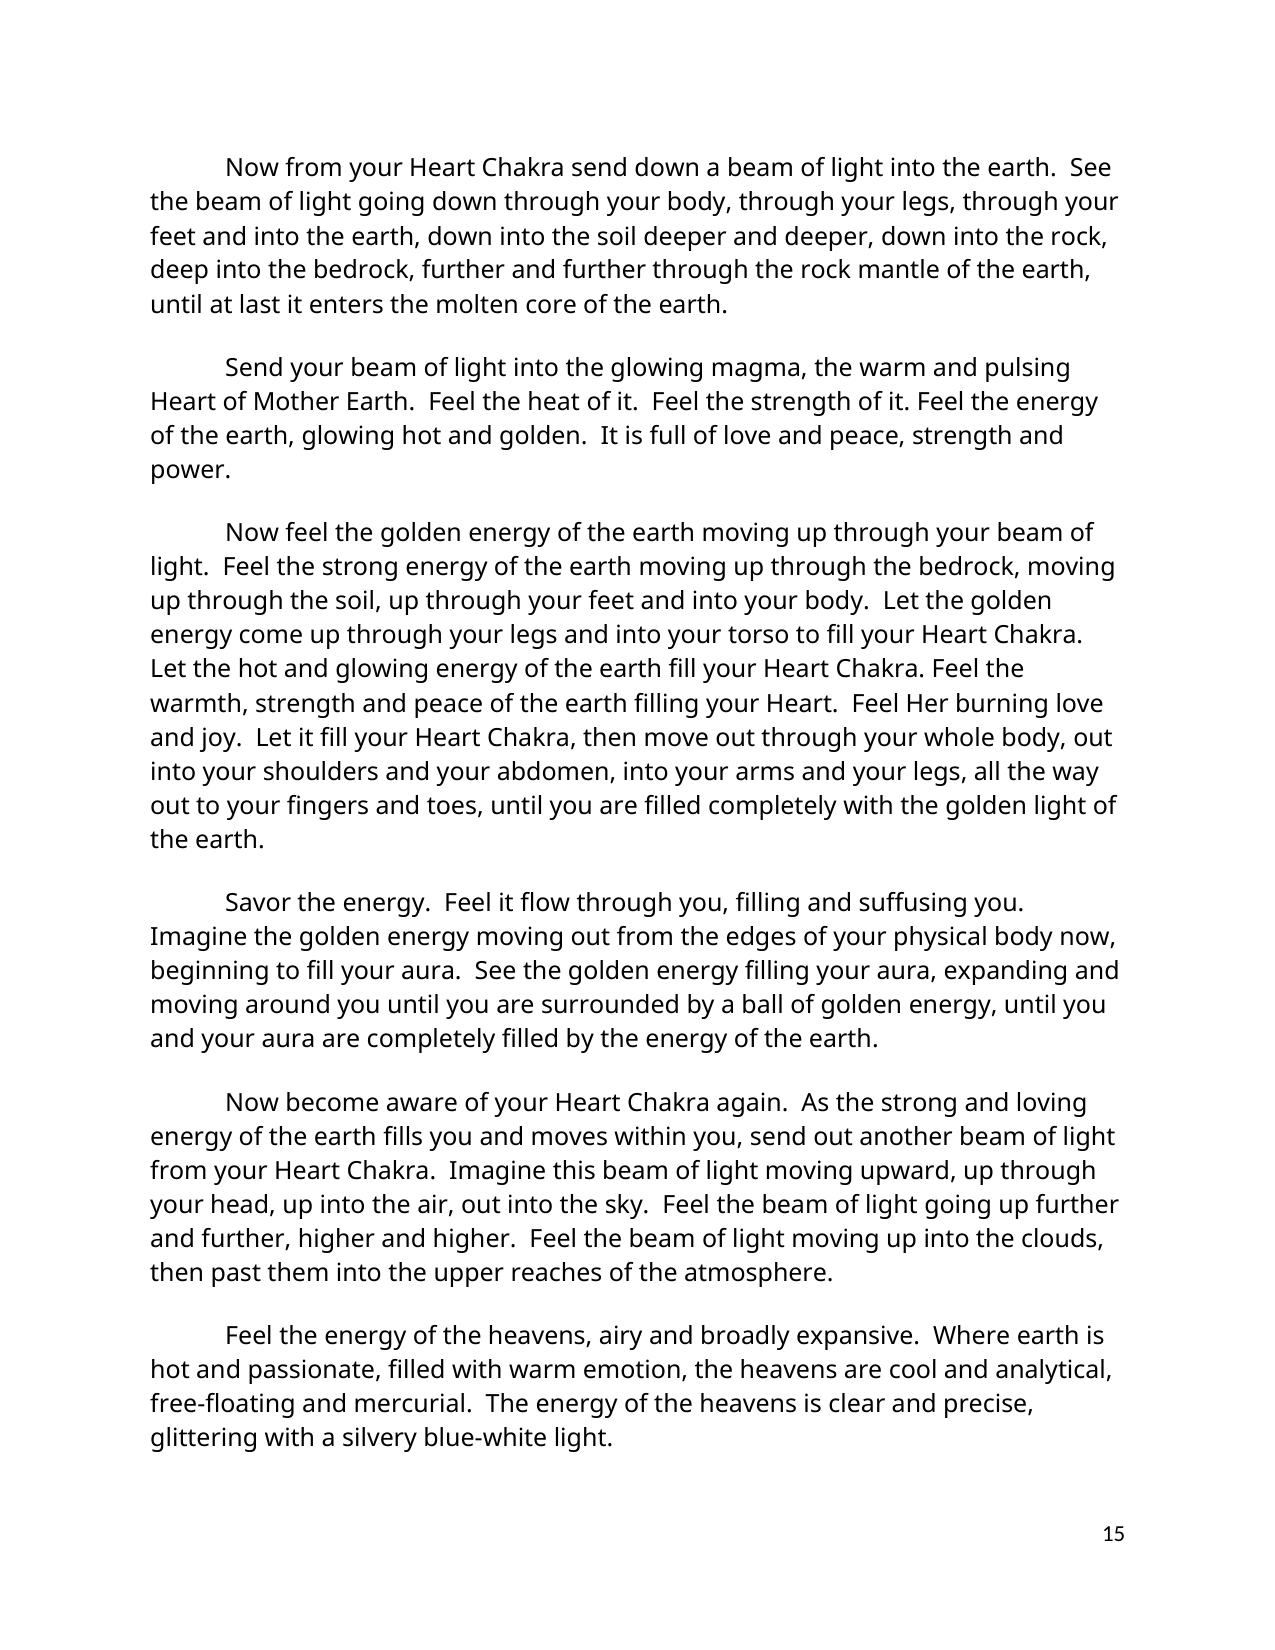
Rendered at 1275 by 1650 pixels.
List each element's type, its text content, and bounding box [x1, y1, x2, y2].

text Now from your Heart Chakra send down a beam of light into the earth. See the beam of light going down through your body, through your legs, through your feet and into the earth, down into the soil deeper and deeper, down into the rock, deep into the bedrock, further and further through the rock mantle of the earth, until at last it enters the molten core of the earth. [150, 150, 1125, 320]
text Feel the energy of the heavens, airy and broadly expansive. Where earth is hot and passionate, filled with warm emotion, the heavens are cool and analytical, free-floating and mercurial. The energy of the heavens is clear and precise, glittering with a silvery blue-white light. [150, 1318, 1125, 1454]
text Now feel the golden energy of the earth moving up through your beam of light. Feel the strong energy of the earth moving up through the bedrock, moving up through the soil, up through your feet and into your body. Let the golden energy come up through your legs and into your torso to fill your Heart Chakra. Let the hot and glowing energy of the earth fill your Heart Chakra. Feel the warmth, strength and peace of the earth filling your Heart. Feel Her burning love and joy. Let it fill your Heart Chakra, then move out through your whole body, out into your shoulders and your abdomen, into your arms and your legs, all the way out to your fingers and toes, until you are filled completely with the golden light of the earth. [150, 515, 1125, 856]
text Send your beam of light into the glowing magma, the warm and pulsing Heart of Mother Earth. Feel the heat of it. Feel the strength of it. Feel the energy of the earth, glowing hot and golden. It is full of love and peace, strength and power. [150, 349, 1125, 486]
text Now become aware of your Heart Chakra again. As the strong and loving energy of the earth fills you and moves within you, send out another beam of light from your Heart Chakra. Imagine this beam of light moving upward, up through your head, up into the air, out into the sky. Feel the beam of light going up further and further, higher and higher. Feel the beam of light moving up into the clouds, then past them into the upper reaches of the atmosphere. [150, 1084, 1125, 1288]
text Savor the energy. Feel it flow through you, filling and suffusing you. Imagine the golden energy moving out from the edges of your physical body now, beginning to fill your aura. See the golden energy filling your aura, expanding and moving around you until you are surrounded by a ball of golden energy, until you and your aura are completely filled by the energy of the earth. [150, 885, 1125, 1055]
